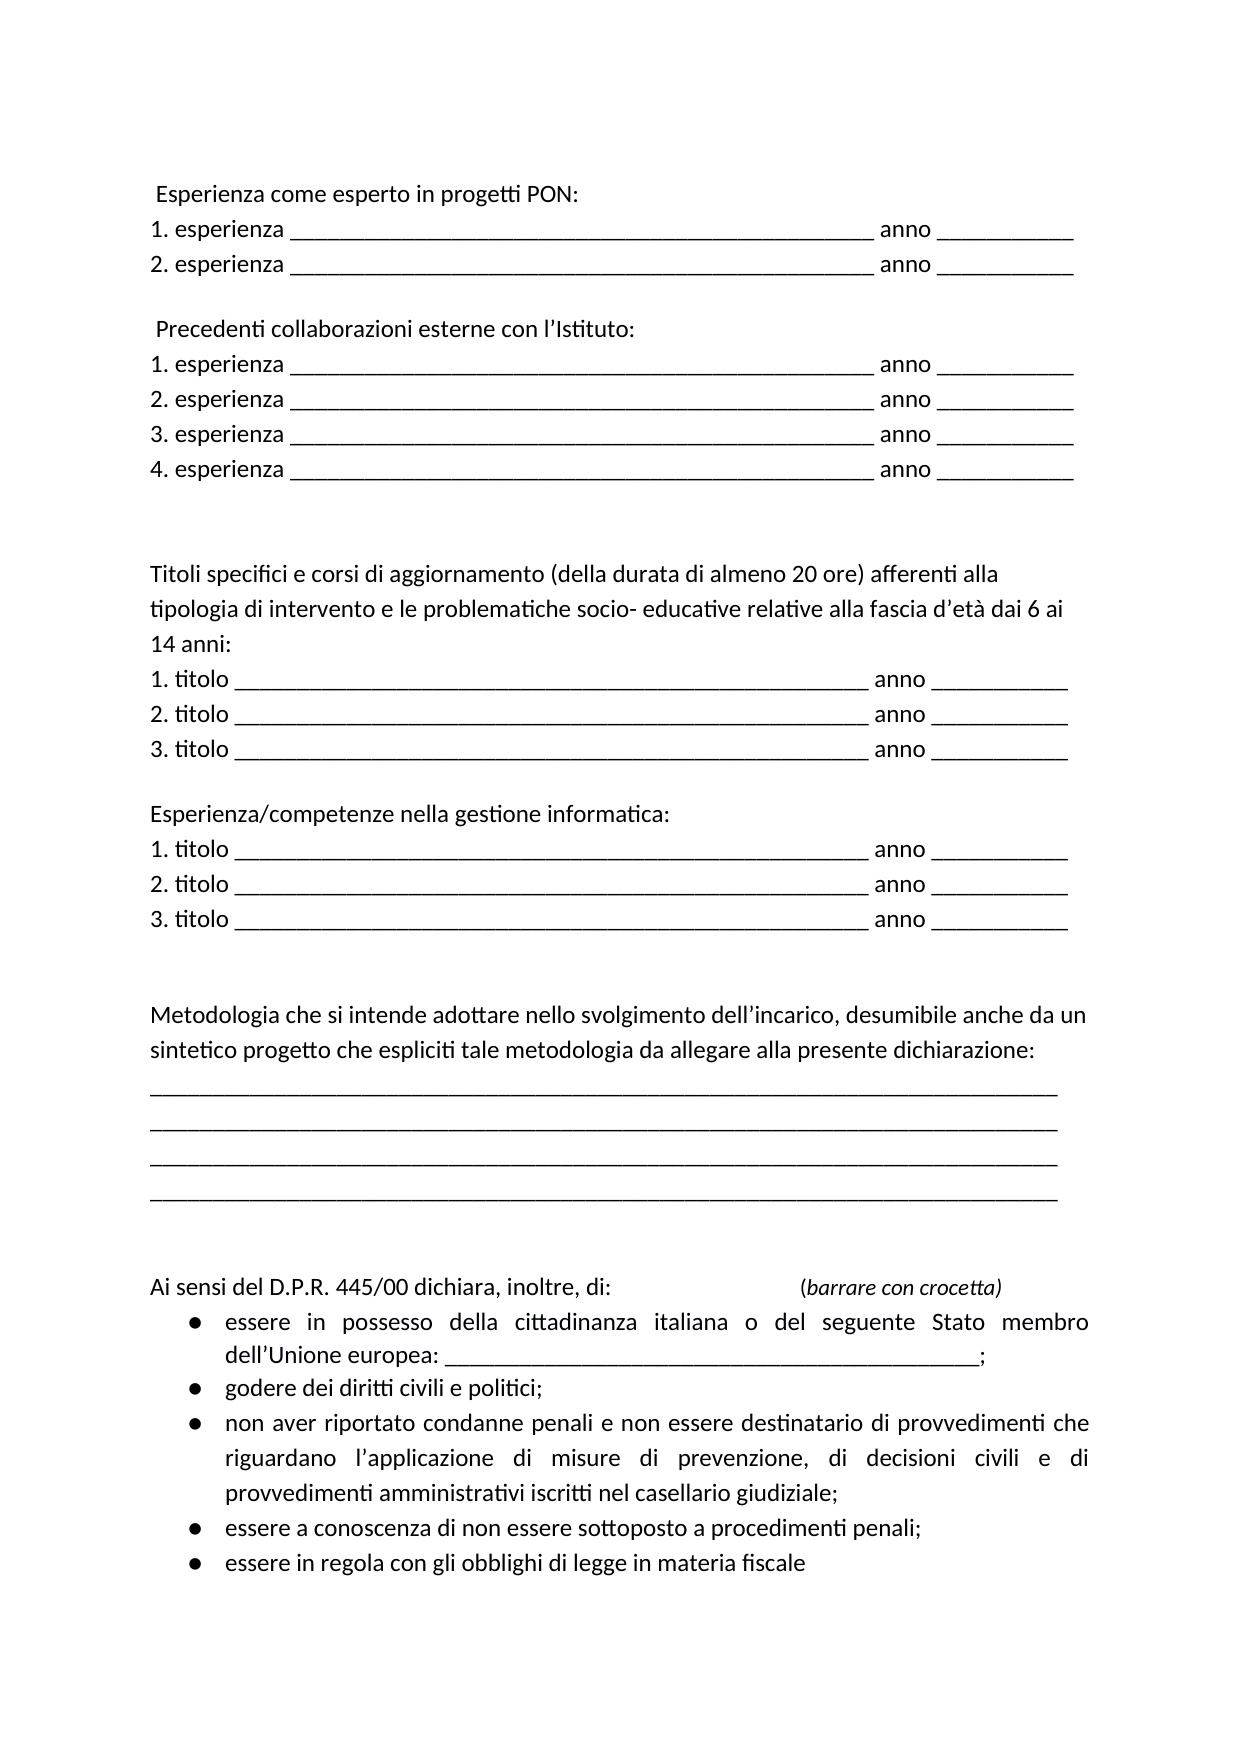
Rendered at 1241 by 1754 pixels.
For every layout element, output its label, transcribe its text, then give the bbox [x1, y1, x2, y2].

text 1. esperienza _______________________________________________ anno ___________ [150, 348, 1090, 379]
text Titoli specifici e corsi di aggiornamento (della durata di almeno 20 ore) afferenti alla tipologia di intervento e le problematiche socio- educative relative alla fascia d’età dai 6 ai 14 anni: [150, 558, 1090, 659]
text 2. titolo ___________________________________________________ anno ___________ [150, 698, 1090, 729]
text 2. esperienza _______________________________________________ anno ___________ [150, 383, 1090, 414]
text 3. titolo ___________________________________________________ anno ___________ [150, 733, 1090, 764]
text Esperienza/competenze nella gestione informatica: [150, 798, 1090, 829]
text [150, 248, 1090, 278]
text 1. esperienza _______________________________________________ anno ___________ [150, 213, 1090, 243]
list essere in regola con gli obblighi di legge in materia fiscale [187, 1547, 1090, 1577]
text _________________________________________________________________________ [150, 1174, 1090, 1204]
text _________________________________________________________________________ [150, 1139, 1090, 1169]
text _________________________________________________________________________ [150, 1104, 1090, 1134]
list essere in possesso della cittadinanza italiana o del seguente Stato membro dell’Unione europea: ___________________________________________; [187, 1306, 1090, 1369]
text Metodologia che si intende adottare nello svolgimento dell’incarico, desumibile anche da un sintetico progetto che espliciti tale metodologia da allegare alla presente dichiarazione: [150, 999, 1090, 1064]
text 1. titolo ___________________________________________________ anno ___________ [150, 663, 1090, 694]
text 1. titolo ___________________________________________________ anno ___________ [150, 833, 1090, 864]
text _________________________________________________________________________ [150, 1069, 1090, 1099]
text 3. esperienza _______________________________________________ anno ___________ [150, 418, 1090, 449]
list essere a conoscenza di non essere sottoposto a procedimenti penali; [187, 1512, 1090, 1542]
text 2. titolo ___________________________________________________ anno ___________ [150, 868, 1090, 899]
list godere dei diritti civili e politici; [187, 1372, 1090, 1402]
text Esperienza come esperto in progetti PON: [150, 178, 1090, 208]
text 3. titolo ___________________________________________________ anno ___________ [150, 903, 1090, 934]
text 4. esperienza _______________________________________________ anno ___________ [150, 453, 1090, 484]
text Ai sensi del D.P.R. 445/00 dichiara, inoltre, di: (barrare con crocetta) [150, 1271, 1090, 1302]
list non aver riportato condanne penali e non essere destinatario di provvedimenti che riguardano l’applicazione di misure di prevenzione, di decisioni civili e di provvedimenti amministrativi iscritti nel casellario giudiziale; [187, 1407, 1090, 1507]
text Precedenti collaborazioni esterne con l’Istituto: [150, 313, 1090, 344]
